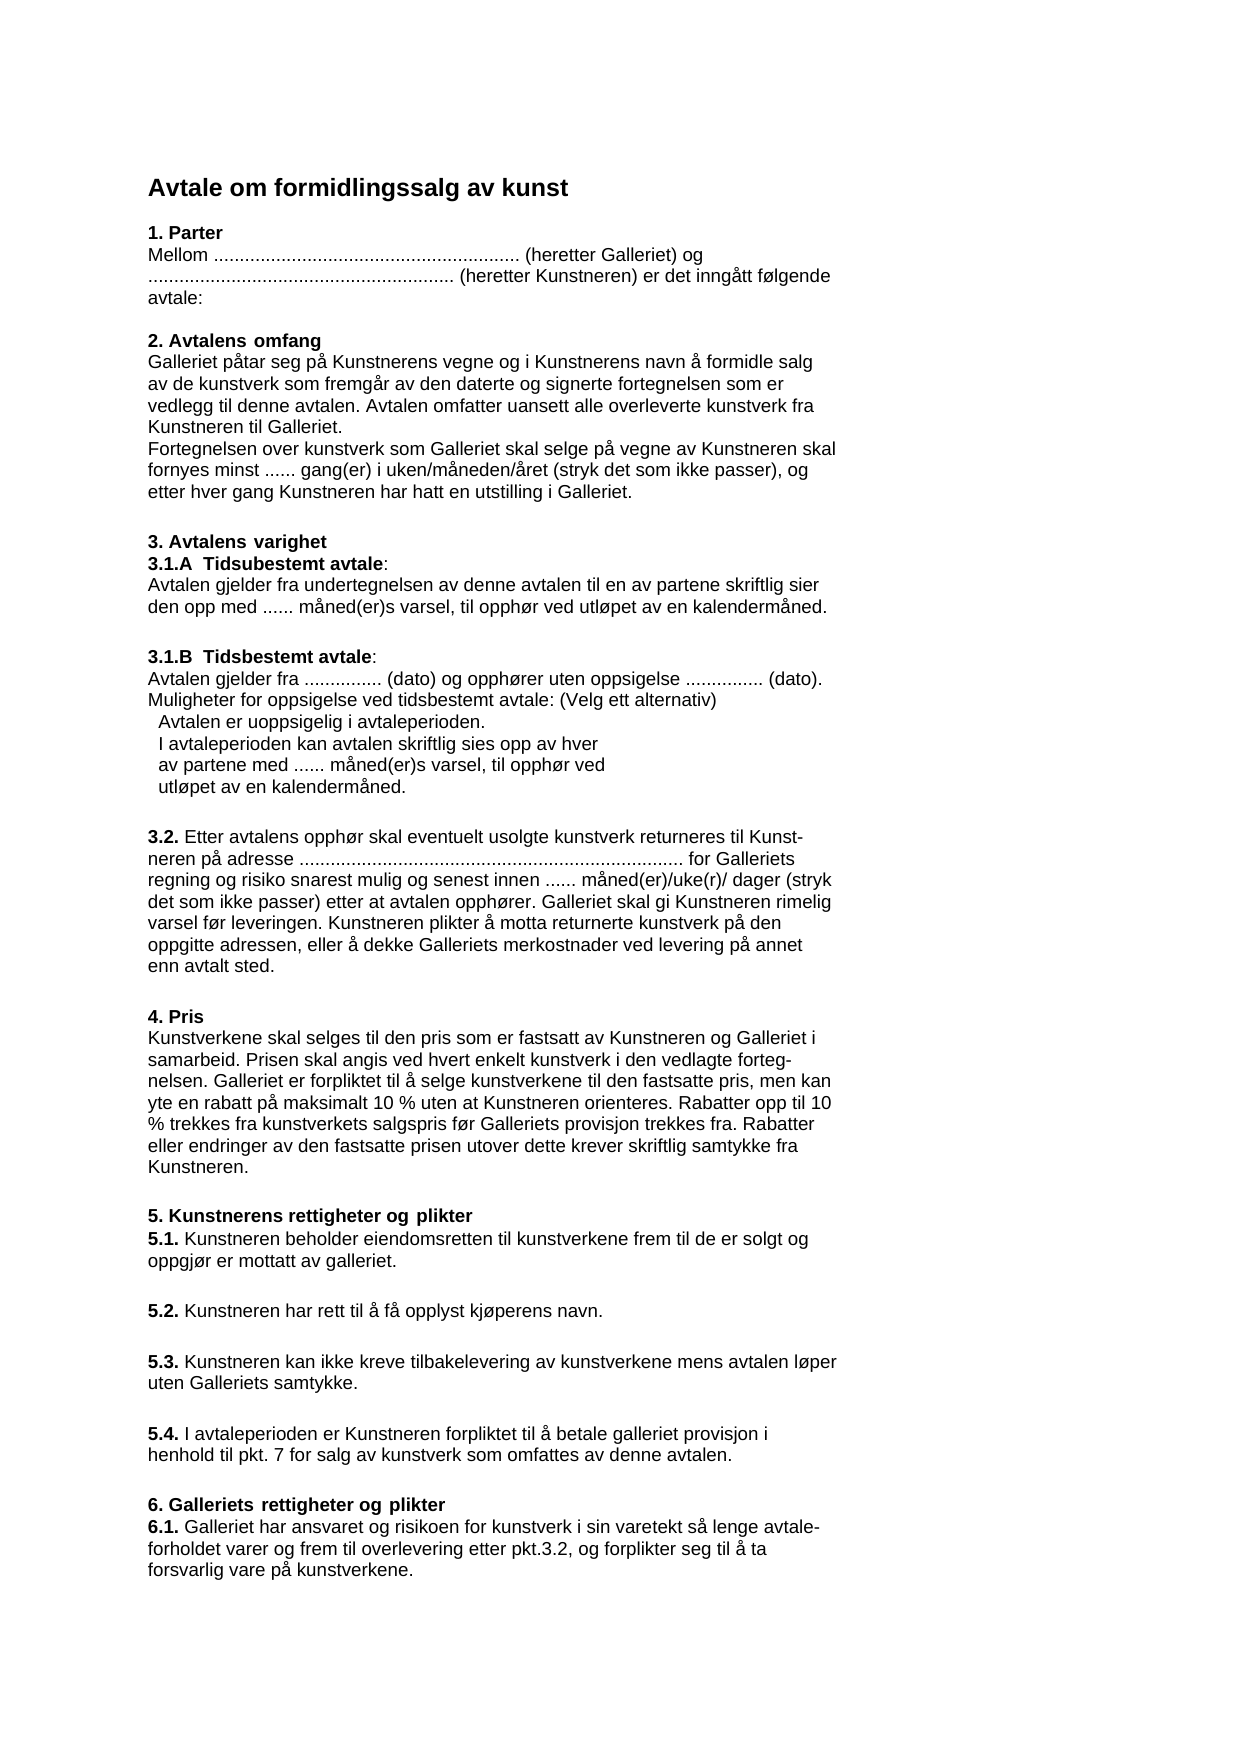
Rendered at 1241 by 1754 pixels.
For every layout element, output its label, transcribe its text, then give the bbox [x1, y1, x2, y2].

text 5.4. I avtaleperioden er Kunstneren forpliktet til å betale galleriet provisjon i [148, 1422, 1093, 1444]
text den opp med ...... måned(er)s varsel, til opphør ved utløpet av en kalendermåned. [148, 596, 1093, 617]
text varsel før leveringen. Kunstneren plikter å motta returnerte kunstverk på den [148, 912, 1093, 933]
text Kunstneren til Galleriet. [148, 416, 1093, 438]
text av de kunstverk som fremgår av den daterte og signerte fortegnelsen som er [148, 373, 1093, 394]
text forsvarlig vare på kunstverkene. [148, 1559, 1093, 1580]
text ........................................................... (heretter Kunstneren) er det inngått følgende [148, 265, 1093, 287]
text I avtaleperioden kan avtalen skriftlig sies opp av hver [148, 732, 1093, 754]
text 3.1.A Tidsubestemt avtale: [148, 553, 1093, 574]
text det som ikke passer) etter at avtalen opphører. Galleriet skal gi Kunstneren rimelig [148, 890, 1093, 912]
text 3.2. Etter avtalens opphør skal eventuelt usolgte kunstverk returneres til Kunst- [148, 826, 1093, 847]
text 2. Avtalens omfang Galleriet påtar seg på Kunstnerens vegne og i Kunstnerens navn å formidle salg [148, 330, 1093, 373]
text nelsen. Galleriet er forpliktet til å selge kunstverkene til den fastsatte pris, men kan [148, 1070, 1093, 1092]
text 3.1.B Tidsbestemt avtale: [148, 646, 1093, 668]
text oppgitte adressen, eller å dekke Galleriets merkostnader ved levering på annet [148, 933, 1093, 955]
text 5.2. Kunstneren har rett til å få opplyst kjøperens navn. [148, 1300, 1093, 1322]
text regning og risiko snarest mulig og senest innen ...... måned(er)/uke(r)/ dager (stryk [148, 869, 1093, 890]
text fornyes minst ...... gang(er) i uken/måneden/året (stryk det som ikke passer), og [148, 459, 1093, 481]
text Avtalen er uoppsigelig i avtaleperioden. [148, 711, 1093, 732]
text 6.1. Galleriet har ansvaret og risikoen for kunstverk i sin varetekt så lenge avtale- [148, 1516, 1093, 1537]
text Avtalen gjelder fra undertegnelsen av denne avtalen til en av partene skriftlig sier [148, 574, 1093, 596]
text utløpet av en kalendermåned. [148, 775, 1093, 797]
text Kunstneren. 5. Kunstnerens rettigheter og plikter [148, 1156, 1093, 1228]
text forholdet varer og frem til overlevering etter pkt.3.2, og forplikter seg til å ta [148, 1537, 1093, 1559]
text yte en rabatt på maksimalt 10 % uten at Kunstneren orienteres. Rabatter opp til 10 [148, 1092, 1093, 1113]
text samarbeid. Prisen skal angis ved hvert enkelt kunstverk i den vedlagte forteg- [148, 1048, 1093, 1070]
text vedlegg til denne avtalen. Avtalen omfatter uansett alle overleverte kunstverk fra [148, 394, 1093, 416]
text 3. Avtalens varighet [148, 531, 1093, 553]
text uten Galleriets samtykke. [148, 1372, 1093, 1393]
text 5.3. Kunstneren kan ikke kreve tilbakelevering av kunstverkene mens avtalen løper [148, 1350, 1093, 1372]
text eller endringer av den fastsatte prisen utover dette krever skriftlig samtykke fra [148, 1135, 1093, 1156]
text % trekkes fra kunstverkets salgspris før Galleriets provisjon trekkes fra. Rabatter [148, 1113, 1093, 1135]
text Muligheter for oppsigelse ved tidsbestemt avtale: (Velg ett alternativ) [148, 689, 1093, 711]
subtitle Avtale om formidlingssalg av kunst [148, 173, 1093, 201]
text avtale: [148, 287, 1093, 308]
text neren på adresse .......................................................................... for Galleriets [148, 847, 1093, 869]
text enn avtalt sted. [148, 955, 1093, 977]
text 4. Pris [148, 1005, 1093, 1027]
text Fortegnelsen over kunstverk som Galleriet skal selge på vegne av Kunstneren skal [148, 438, 1093, 459]
text av partene med ...... måned(er)s varsel, til opphør ved [148, 754, 1093, 775]
text 5.1. Kunstneren beholder eiendomsretten til kunstverkene frem til de er solgt og [148, 1228, 1093, 1250]
text Kunstverkene skal selges til den pris som er fastsatt av Kunstneren og Galleriet i [148, 1027, 1093, 1048]
text etter hver gang Kunstneren har hatt en utstilling i Galleriet. [148, 481, 1093, 531]
text 6. Galleriets rettigheter og plikter [148, 1494, 1093, 1516]
text Avtalen gjelder fra ............... (dato) og opphører uten oppsigelse ............... (dato). [148, 668, 1093, 689]
text oppgjør er mottatt av galleriet. [148, 1250, 1093, 1271]
text henhold til pkt. 7 for salg av kunstverk som omfattes av denne avtalen. [148, 1444, 1093, 1494]
text 1. Parter Mellom ........................................................... (heretter Galleriet) og [148, 222, 1093, 265]
